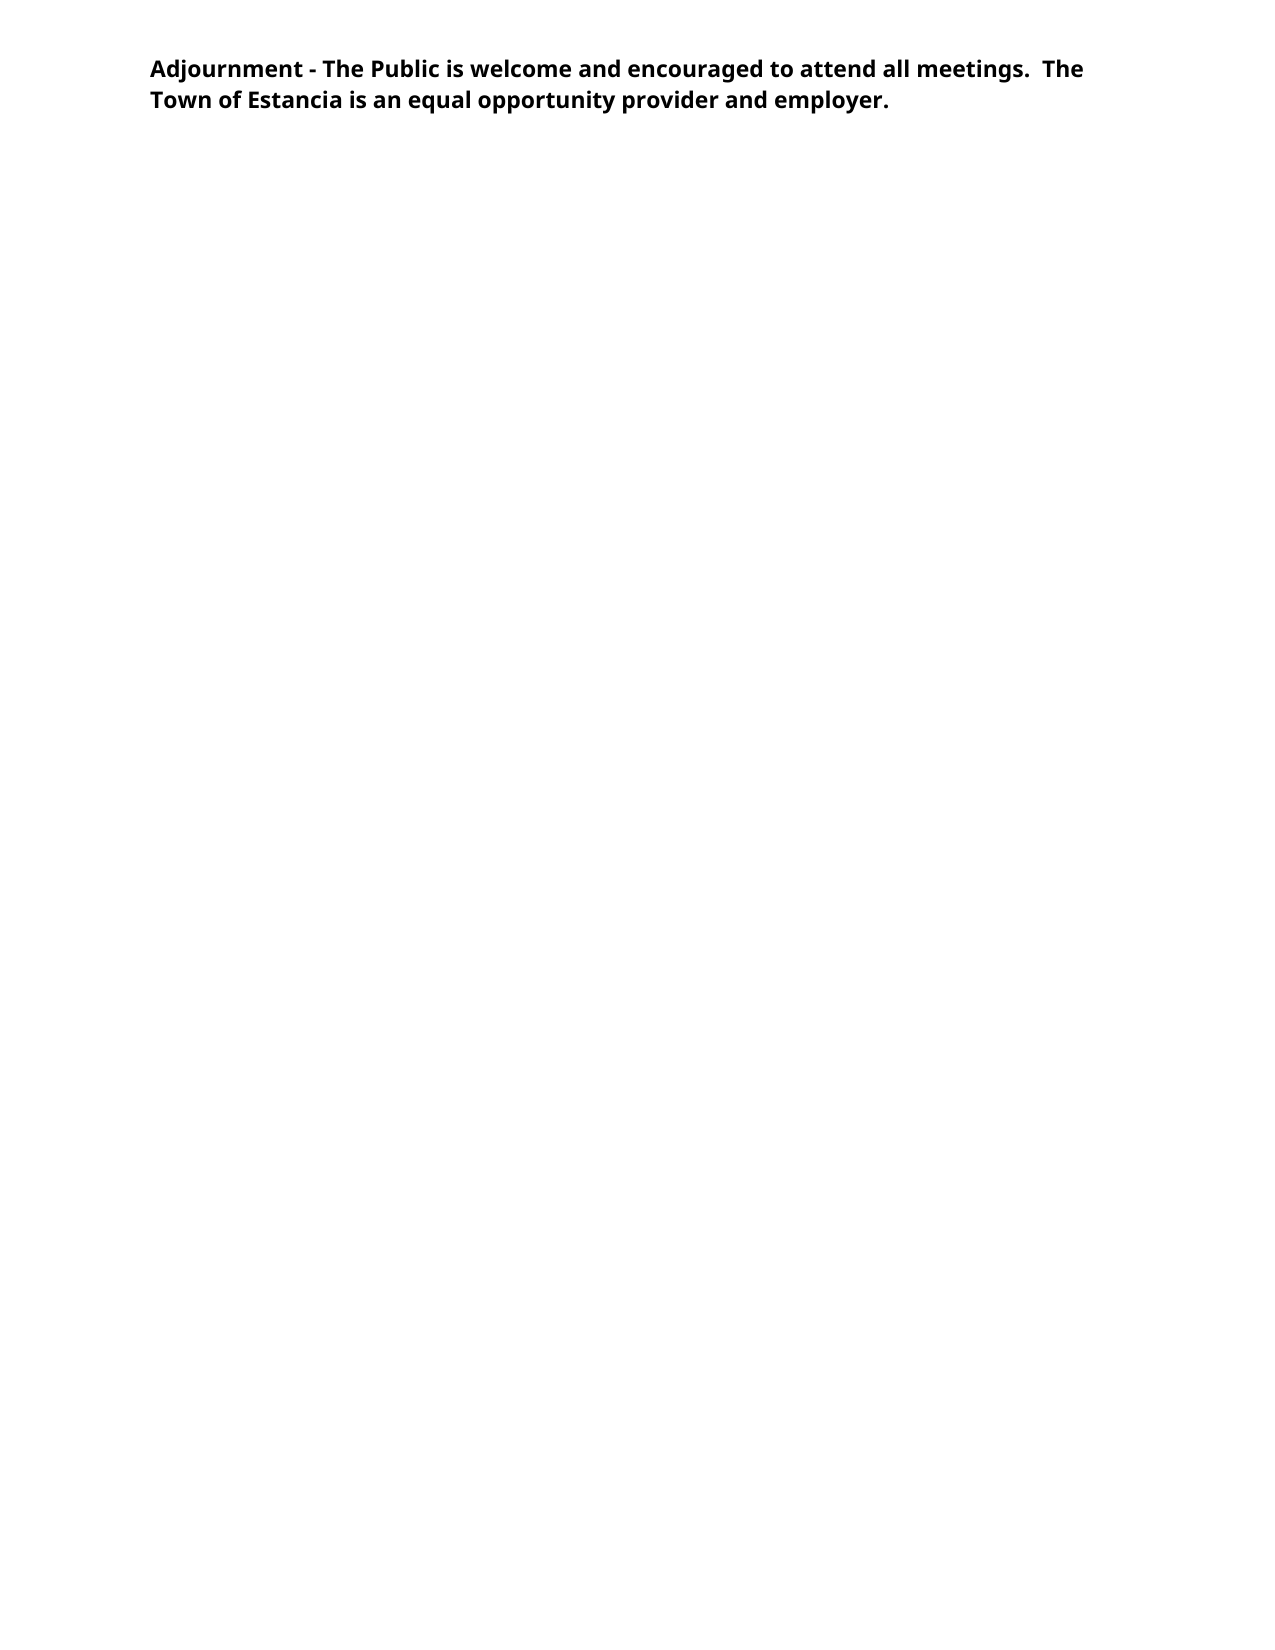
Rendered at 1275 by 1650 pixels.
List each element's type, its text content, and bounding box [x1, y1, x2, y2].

text Adjournment - The Public is welcome and encouraged to attend all meetings. The Town of Estancia is an equal opportunity provider and employer. [150, 53, 1125, 115]
